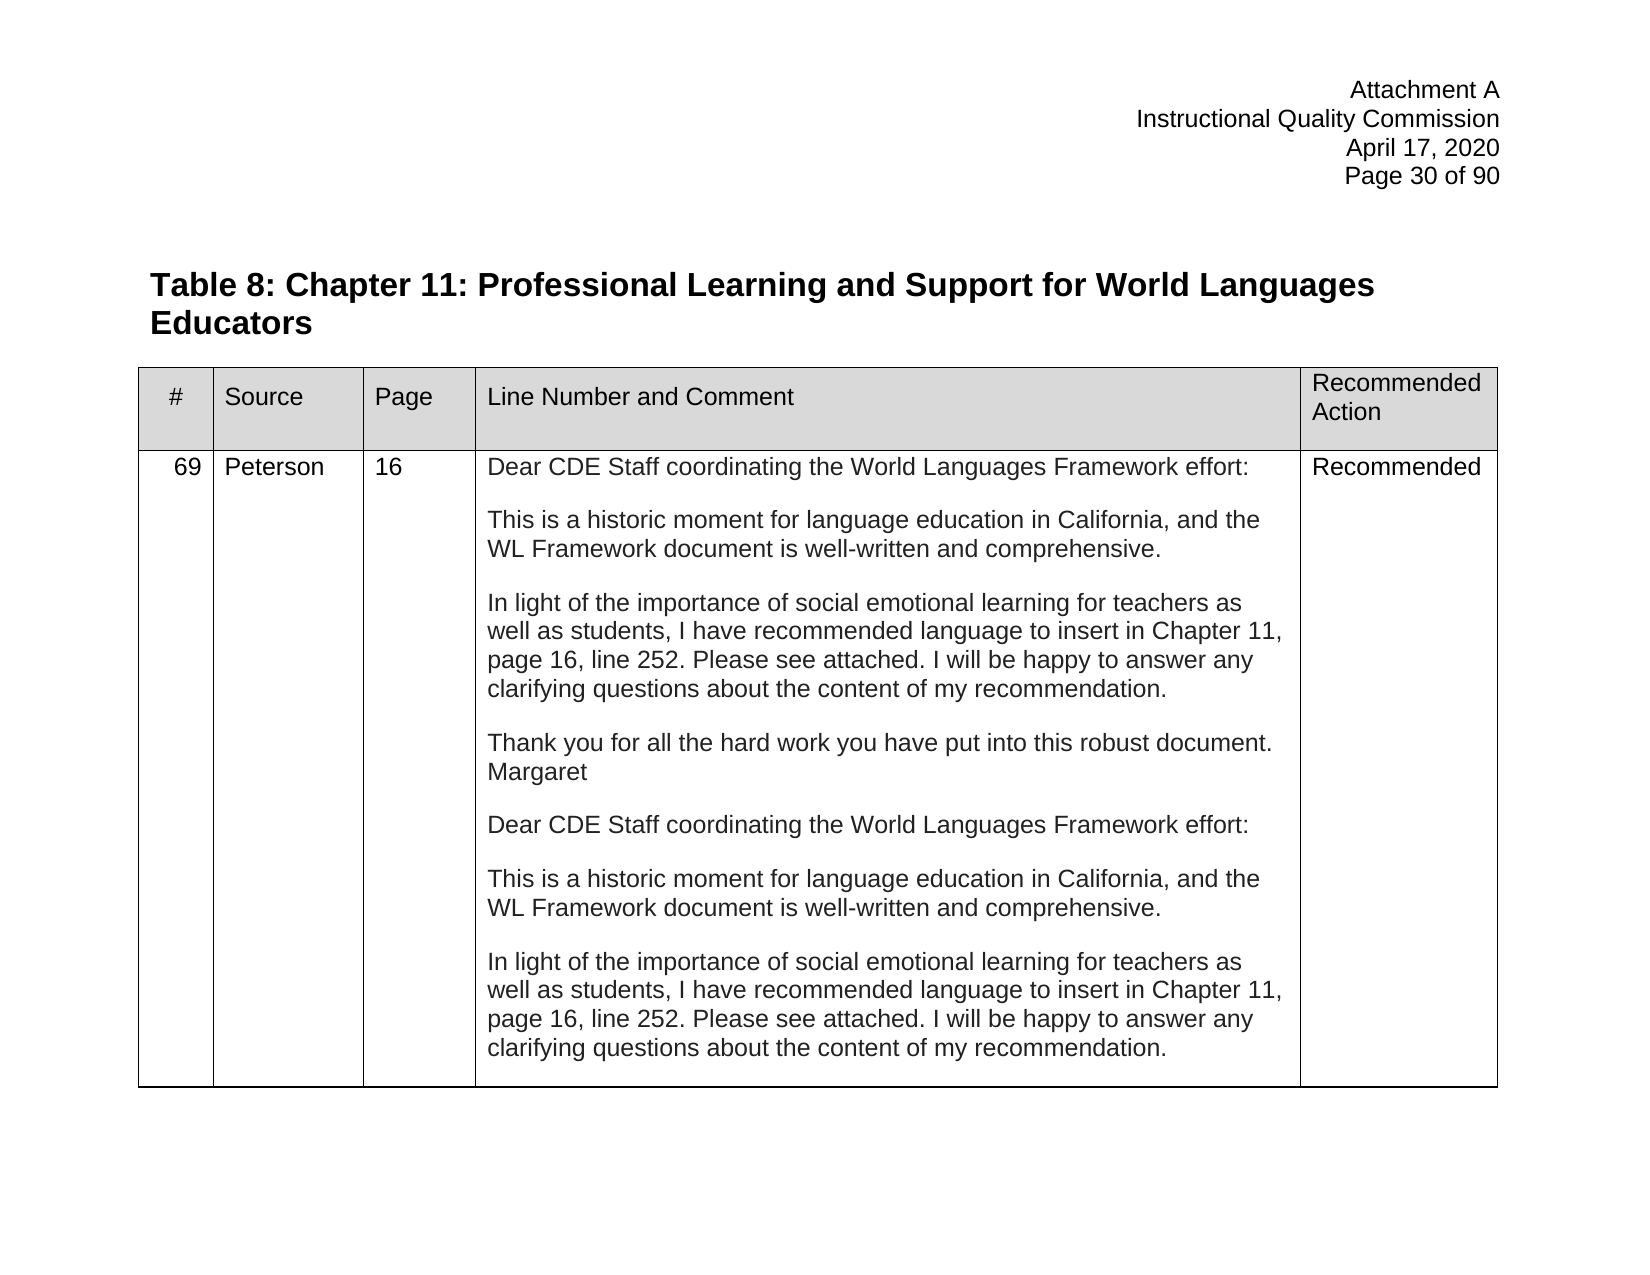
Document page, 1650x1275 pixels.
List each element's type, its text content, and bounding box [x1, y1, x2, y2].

table_cell [139, 451, 213, 1086]
subtitle Table 8: Chapter 11: Professional Learning and Support for World Languages Educators [150, 265, 1500, 342]
table_cell Peterson [214, 451, 363, 1086]
table_header Line Number and Comment [476, 368, 1300, 450]
table_header # [139, 368, 213, 450]
table_cell Recommended [1301, 451, 1497, 1086]
table_header Source [214, 368, 363, 450]
table_cell 16 [364, 451, 475, 1086]
table_header Page [364, 368, 475, 450]
table_header Recommended Action [1301, 368, 1497, 450]
table_cell Dear CDE Staff coordinating the World Languages Framework effort: This is a historic moment for language education in California, and the WL Framework document is well-written and comprehensive. In light of the importance of social emotional learning for teachers as well as students, I have recommended language to insert in Chapter 11, page 16, line 252. Please see attached. I will be happy to answer any clarifying questions about the content of my recommendation. Thank you for all the hard work you have put into this robust document. Margaret Dear CDE Staff coordinating the World Languages Framework effort: This is a historic moment for language education in California, and the WL Framework document is well-written and comprehensive. In light of the importance of social emotional learning for teachers as well as students, I have recommended language to insert in Chapter 11, page 16, line 252. Please see attached. I will be happy to answer any clarifying questions about the content of my recommendation. [476, 451, 1300, 1086]
